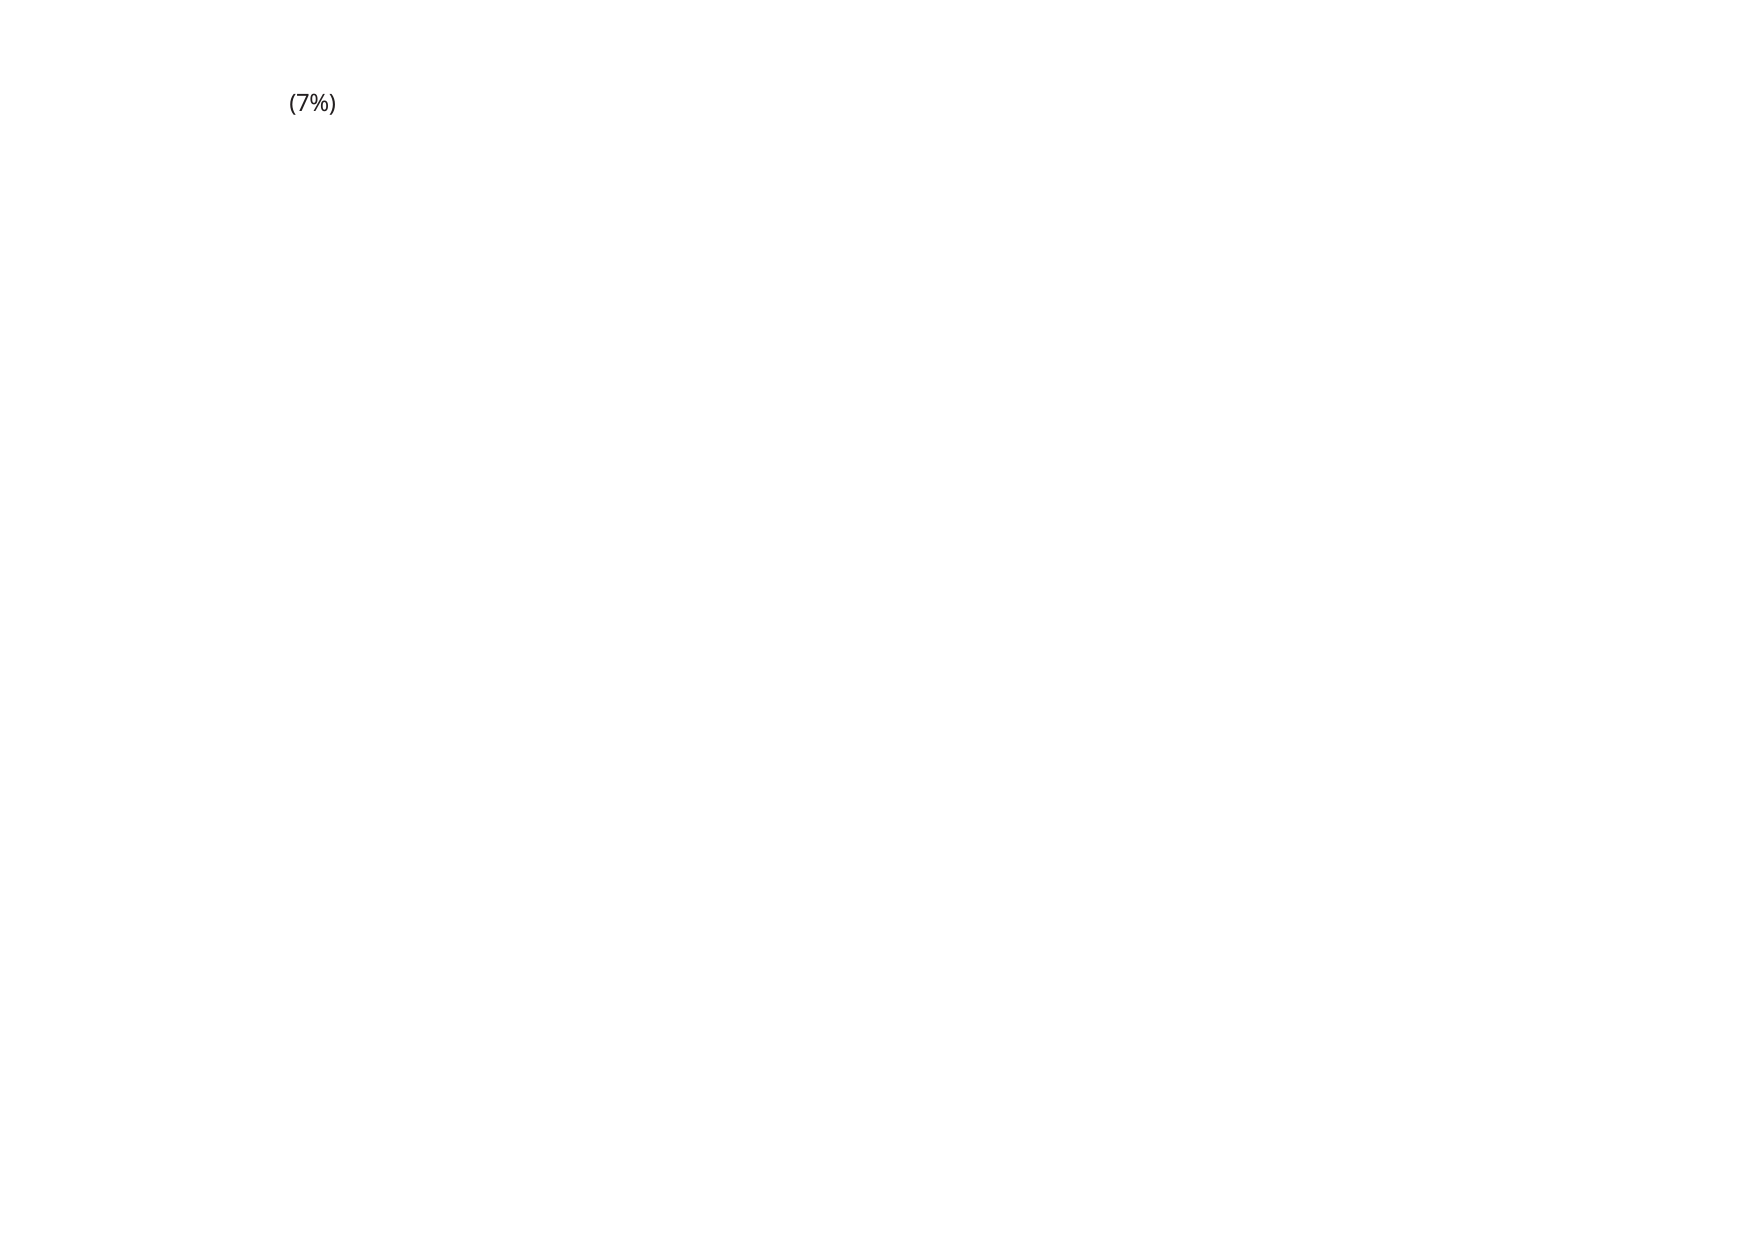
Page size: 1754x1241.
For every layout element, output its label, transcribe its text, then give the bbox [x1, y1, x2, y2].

text (7%) [81, 85, 336, 118]
